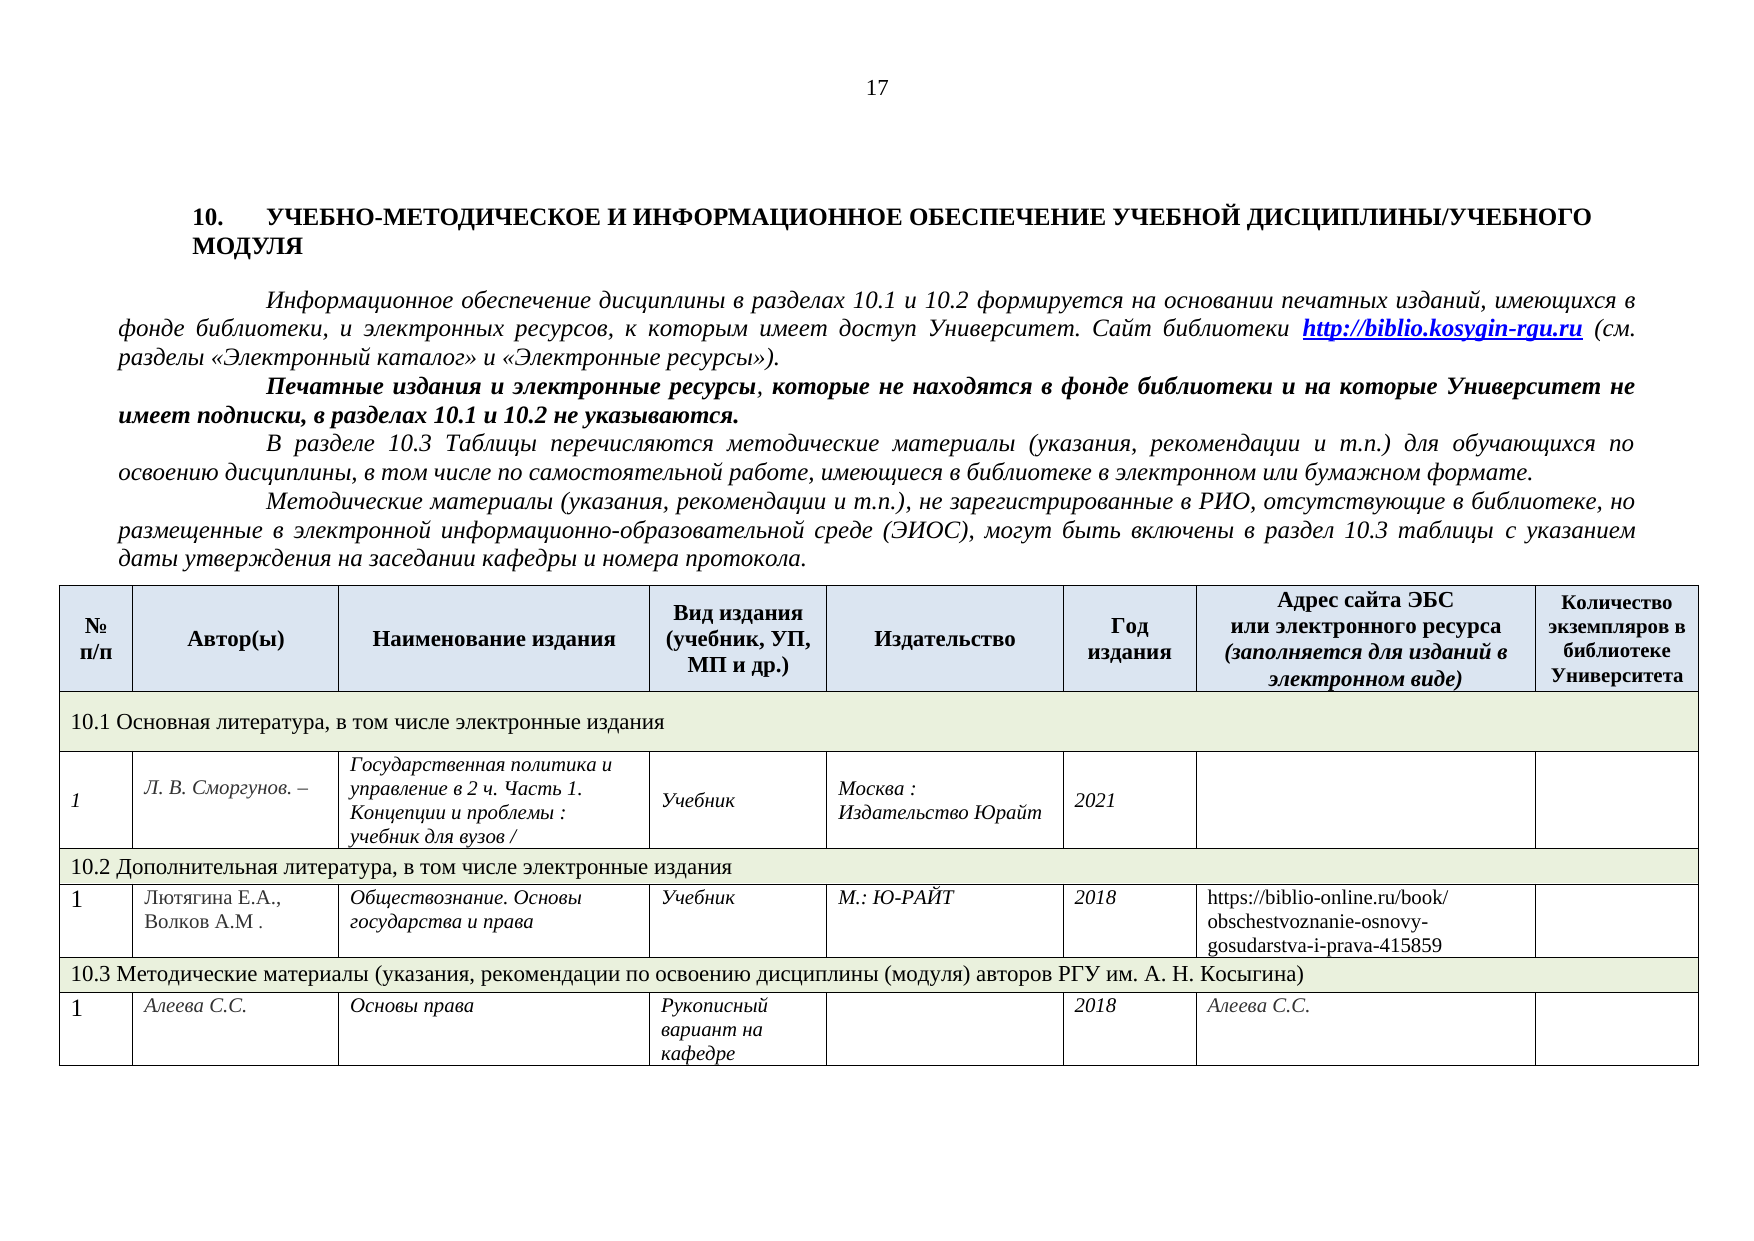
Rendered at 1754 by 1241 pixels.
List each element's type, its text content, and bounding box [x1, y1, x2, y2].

table_header Вид издания (учебник, УП, МП и др.) [650, 586, 826, 691]
list Методические материалы (указания, рекомендации и т.п.), не зарегистрированные в РИО, отсутствующие в библиотеке, но размещенные в электронной информационно-образовательной среде (ЭИОС), могут быть включены в раздел 10.3 таблицы с указанием даты утверждения на заседании кафедры и номера протокола. [118, 486, 1636, 572]
table_cell Алеева С.С. [1197, 993, 1535, 1065]
table_header Наименование издания [339, 586, 649, 691]
table_cell 10.1 Основная литература, в том числе электронные издания [60, 692, 1698, 751]
table_cell [827, 993, 1063, 1065]
table_cell [1536, 885, 1698, 957]
table_cell 10.3 Методические материалы (указания, рекомендации по освоению дисциплины (модуля) авторов РГУ им. А. Н. Косыгина) [60, 958, 1698, 992]
table_cell М.: Ю-РАЙТ [827, 885, 1063, 957]
table_cell [1536, 993, 1698, 1065]
table_cell Алеева С.С. [133, 993, 338, 1065]
table_cell 2018 [1064, 885, 1196, 957]
table_cell Учебник [650, 885, 826, 957]
table_header Количество экземпляров в библиотеке Университета [1536, 586, 1698, 691]
table_header Издательство [827, 586, 1063, 691]
table_header Автор(ы) [133, 586, 338, 691]
table_cell https://biblio-online.ru/book/obschestvoznanie-osnovy-gosudarstva-i-prava-415859 [1197, 885, 1535, 957]
table_cell Рукописный вариант на кафедре [650, 993, 826, 1065]
list Печатные издания и электронные ресурсы, которые не находятся в фонде библиотеки и на которые Университет не имеет подписки, в разделах 10.1 и 10.2 не указываются. [118, 371, 1636, 428]
table_cell 1 [60, 752, 132, 848]
table_cell 10.2 Дополнительная литература, в том числе электронные издания [60, 849, 1698, 883]
table_cell 1 [60, 885, 132, 957]
table_header № п/п [60, 586, 132, 691]
table_cell 1 [60, 993, 132, 1065]
subtitle УЧЕБНО-МЕТОДИЧЕСКОЕ И ИНФОРМАЦИОННОЕ ОБЕСПЕЧЕНИЕ УЧЕБНОЙ ДИСЦИПЛИНЫ/УЧЕБНОГО МОДУЛЯ [192, 202, 1636, 260]
list Информационное обеспечение дисциплины в разделах 10.1 и 10.2 формируется на основании печатных изданий, имеющихся в фонде библиотеки, и электронных ресурсов, к которым имеет доступ Университет. Сайт библиотеки http://biblio.kosygin-rgu.ru (см. разделы «Электронный каталог» и «Электронные ресурсы»). [118, 285, 1636, 371]
table_cell Обществознание. Основы государства и права [339, 885, 649, 957]
table_cell Лютягина Е.А., Волков А.М . [133, 885, 338, 957]
table_cell Москва : Издательство Юрайт [827, 752, 1063, 848]
table_cell [1197, 752, 1535, 848]
table_header Адрес сайта ЭБС или электронного ресурса (заполняется для изданий в электронном виде) [1197, 586, 1535, 691]
table_cell 2018 [1064, 993, 1196, 1065]
table_cell 2021 [1064, 752, 1196, 848]
list В разделе 10.3 Таблицы перечисляются методические материалы (указания, рекомендации и т.п.) для обучающихся по освоению дисциплины, в том числе по самостоятельной работе, имеющиеся в библиотеке в электронном или бумажном формате. [118, 428, 1636, 486]
table_cell Основы права [339, 993, 649, 1065]
table_cell Учебник [650, 752, 826, 848]
table_cell Государственная политика и управление в 2 ч. Часть 1. Концепции и проблемы : учебник для вузов / [339, 752, 649, 848]
table_header Год издания [1064, 586, 1196, 691]
table_cell Л. В. Сморгунов. – [133, 752, 338, 848]
table_cell [1536, 752, 1698, 848]
